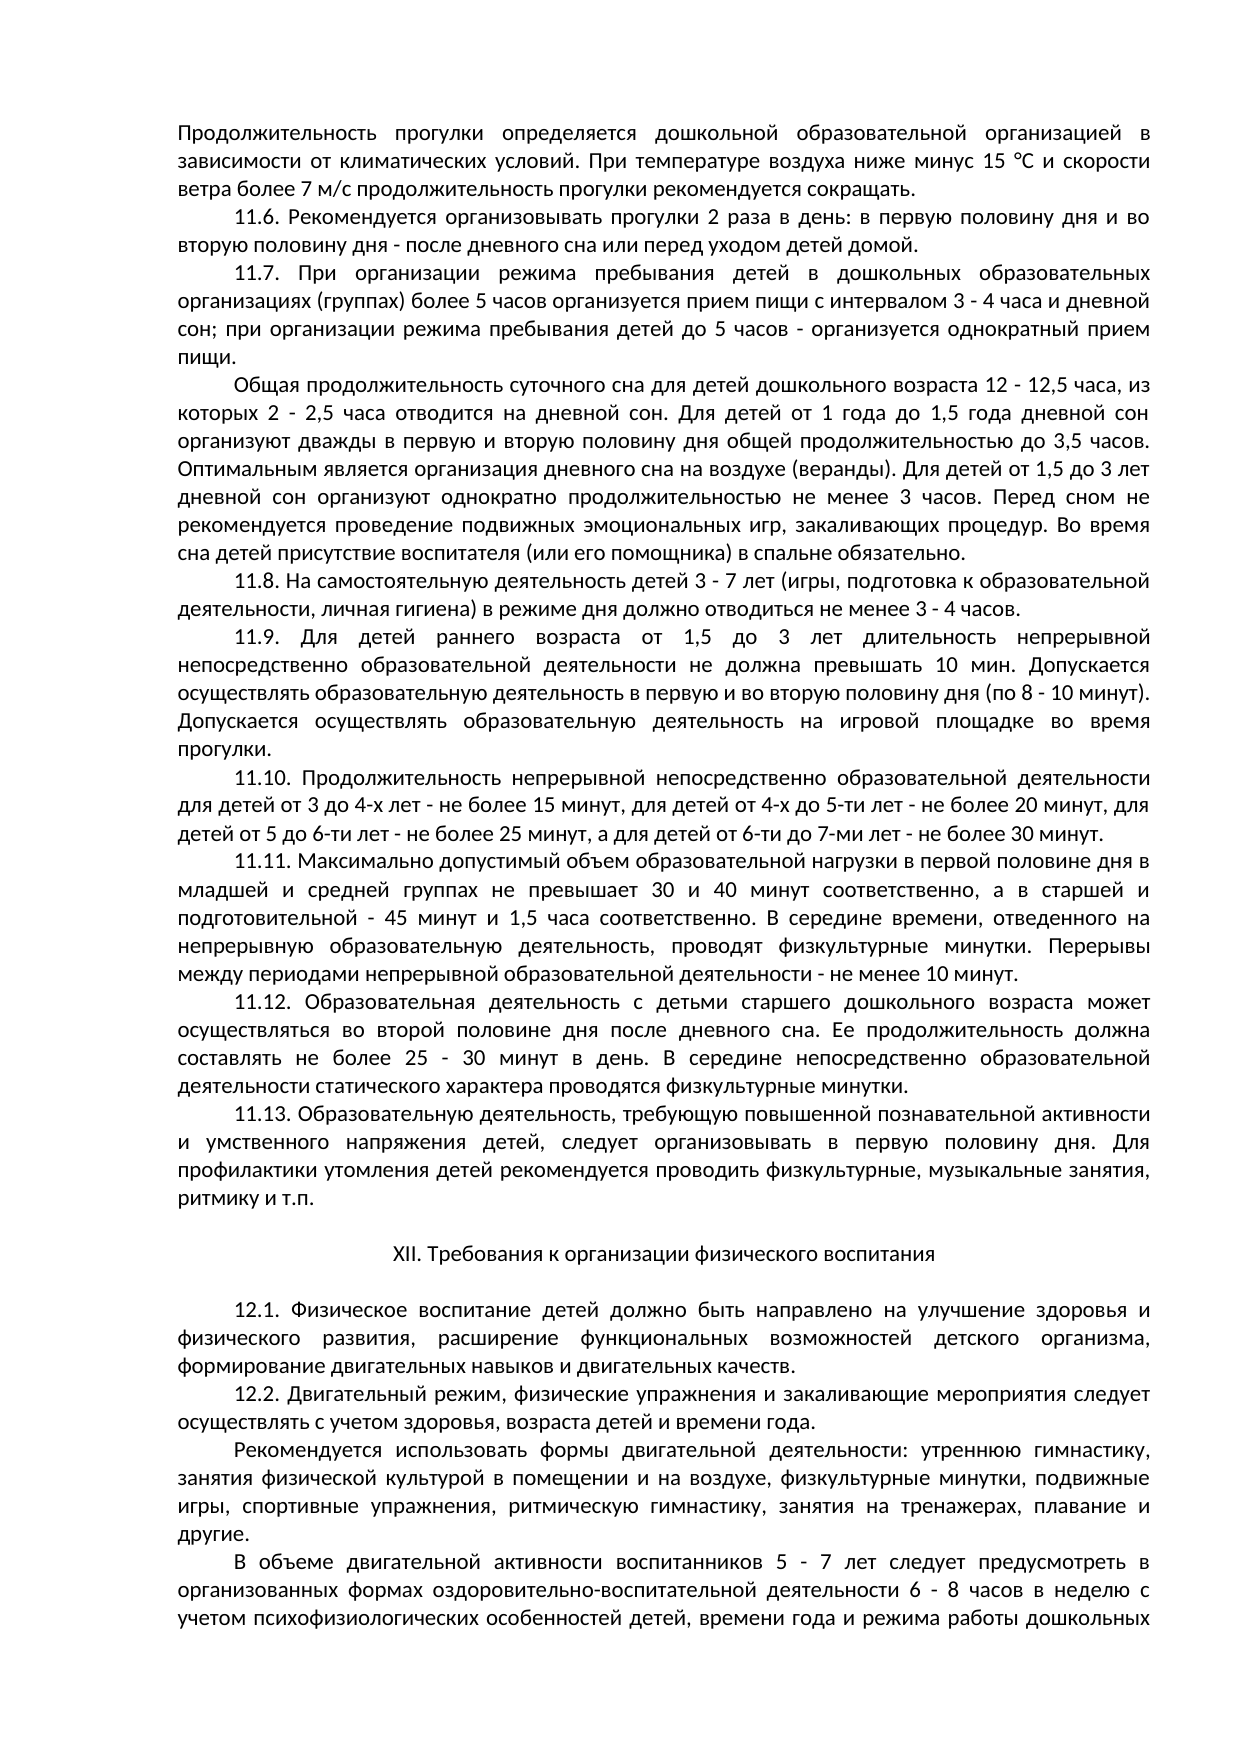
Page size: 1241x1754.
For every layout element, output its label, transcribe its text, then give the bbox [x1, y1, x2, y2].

text XII. Требования к организации физического воспитания [177, 1239, 1152, 1267]
text 11.10. Продолжительность непрерывной непосредственно образовательной деятельности для детей от 3 до 4-х лет - не более 15 минут, для детей от 4-х до 5-ти лет - не более 20 минут, для детей от 5 до 6-ти лет - не более 25 минут, а для детей от 6-ти до 7-ми лет - не более 30 минут. [177, 763, 1152, 847]
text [177, 1547, 1152, 1631]
text 11.7. При организации режима пребывания детей в дошкольных образовательных организациях (группах) более 5 часов организуется прием пищи с интервалом 3 - 4 часа и дневной сон; при организации режима пребывания детей до 5 часов - организуется однократный прием пищи. [177, 258, 1152, 370]
text 11.9. Для детей раннего возраста от 1,5 до 3 лет длительность непрерывной непосредственно образовательной деятельности не должна превышать 10 мин. Допускается осуществлять образовательную деятельность в первую и во вторую половину дня (по 8 - 10 минут). Допускается осуществлять образовательную деятельность на игровой площадке во время прогулки. [177, 622, 1152, 763]
text Общая продолжительность суточного сна для детей дошкольного возраста 12 - 12,5 часа, из которых 2 - 2,5 часа отводится на дневной сон. Для детей от 1 года до 1,5 года дневной сон организуют дважды в первую и вторую половину дня общей продолжительностью до 3,5 часов. Оптимальным является организация дневного сна на воздухе (веранды). Для детей от 1,5 до 3 лет дневной сон организуют однократно продолжительностью не менее 3 часов. Перед сном не рекомендуется проведение подвижных эмоциональных игр, закаливающих процедур. Во время сна детей присутствие воспитателя (или его помощника) в спальне обязательно. [177, 370, 1152, 566]
text 12.2. Двигательный режим, физические упражнения и закаливающие мероприятия следует осуществлять с учетом здоровья, возраста детей и времени года. [177, 1379, 1152, 1435]
text 11.6. Рекомендуется организовывать прогулки 2 раза в день: в первую половину дня и во вторую половину дня - после дневного сна или перед уходом детей домой. [177, 202, 1152, 258]
text 11.11. Максимально допустимый объем образовательной нагрузки в первой половине дня в младшей и средней группах не превышает 30 и 40 минут соответственно, а в старшей и подготовительной - 45 минут и 1,5 часа соответственно. В середине времени, отведенного на непрерывную образовательную деятельность, проводят физкультурные минутки. Перерывы между периодами непрерывной образовательной деятельности - не менее 10 минут. [177, 847, 1152, 987]
text Рекомендуется использовать формы двигательной деятельности: утреннюю гимнастику, занятия физической культурой в помещении и на воздухе, физкультурные минутки, подвижные игры, спортивные упражнения, ритмическую гимнастику, занятия на тренажерах, плавание и другие. [177, 1435, 1152, 1547]
text 11.13. Образовательную деятельность, требующую повышенной познавательной активности и умственного напряжения детей, следует организовывать в первую половину дня. Для профилактики утомления детей рекомендуется проводить физкультурные, музыкальные занятия, ритмику и т.п. [177, 1099, 1152, 1211]
text 12.1. Физическое воспитание детей должно быть направлено на улучшение здоровья и физического развития, расширение функциональных возможностей детского организма, формирование двигательных навыков и двигательных качеств. [177, 1295, 1152, 1379]
text 11.12. Образовательная деятельность с детьми старшего дошкольного возраста может осуществляться во второй половине дня после дневного сна. Ее продолжительность должна составлять не более 25 - 30 минут в день. В середине непосредственно образовательной деятельности статического характера проводятся физкультурные минутки. [177, 987, 1152, 1099]
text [177, 118, 1152, 202]
text 11.8. На самостоятельную деятельность детей 3 - 7 лет (игры, подготовка к образовательной деятельности, личная гигиена) в режиме дня должно отводиться не менее 3 - 4 часов. [177, 566, 1152, 622]
